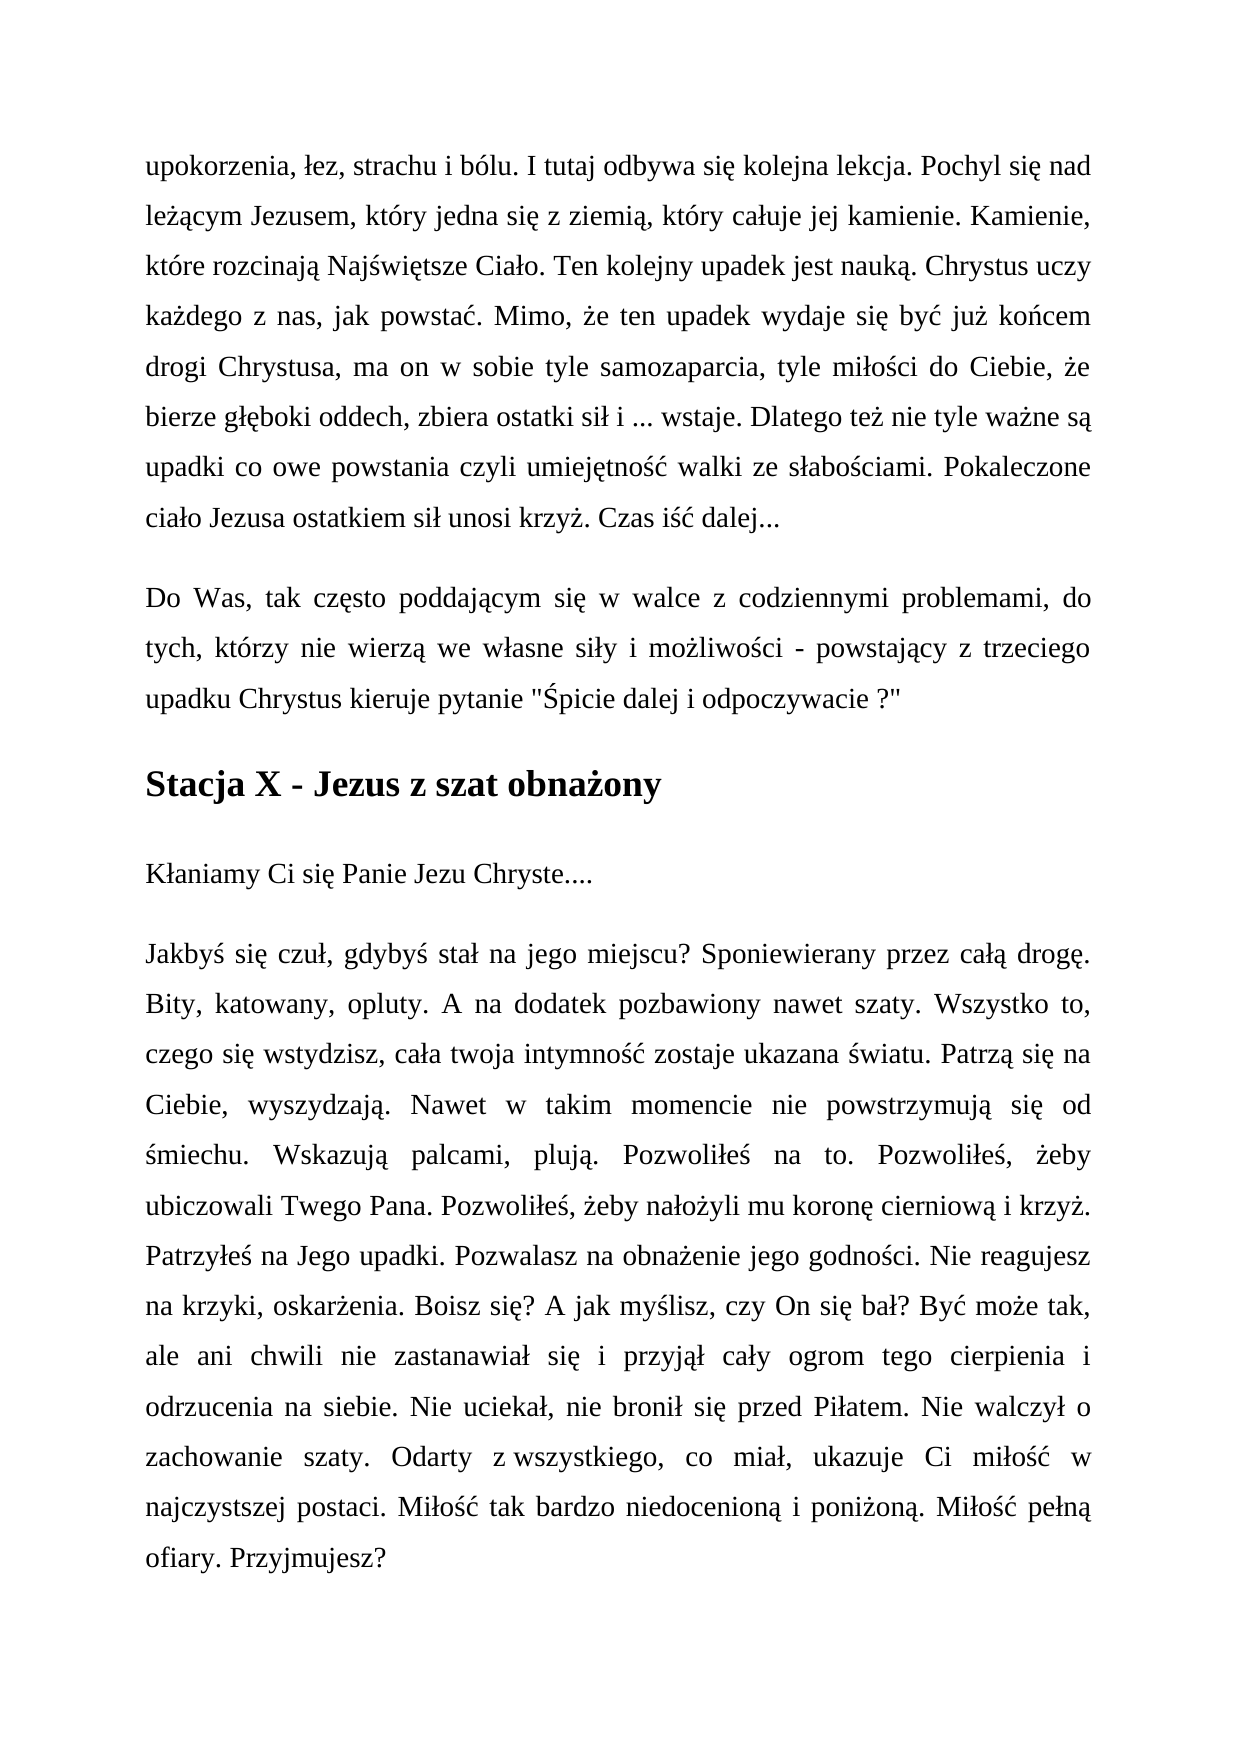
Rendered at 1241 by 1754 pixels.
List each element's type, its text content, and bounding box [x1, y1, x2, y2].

text Stacja X - Jezus z szat obnażony [145, 761, 1092, 804]
text Jakbyś się czuł, gdybyś stał na jego miejscu? Sponiewierany przez całą drogę. Bity, katowany, opluty. A na dodatek pozbawiony nawet szaty. Wszystko to, czego się wstydzisz, cała twoja intymność zostaje ukazana światu. Patrzą się na Ciebie, wyszydzają. Nawet w takim momencie nie powstrzymują się od śmiechu. Wskazują palcami, plują. Pozwoliłeś na to. Pozwoliłeś, żeby ubiczowali Twego Pana. Pozwoliłeś, żeby nałożyli mu koronę cierniową i krzyż. Patrzyłeś na Jego upadki. Pozwalasz na obnażenie jego godności. Nie reagujesz na krzyki, oskarżenia. Boisz się? A jak myślisz, czy On się bał? Być może tak, ale ani chwili nie zastanawiał się i przyjął cały ogrom tego cierpienia i odrzucenia na siebie. Nie uciekał, nie bronił się przed Piłatem. Nie walczył o zachowanie szaty. Odarty z wszystkiego, co miał, ukazuje Ci miłość w najczystszej postaci. Miłość tak bardzo niedocenioną i poniżoną. Miłość pełną ofiary. Przyjmujesz? [145, 936, 1092, 1573]
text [145, 148, 1092, 533]
text Kłaniamy Ci się Panie Jezu Chryste.... [145, 856, 1092, 889]
text Do Was, tak często poddającym się w walce z codziennymi problemami, do tych, którzy nie wierzą we własne siły i możliwości - powstający z trzeciego upadku Chrystus kieruje pytanie "Śpicie dalej i odpoczywacie ?" [145, 580, 1092, 714]
